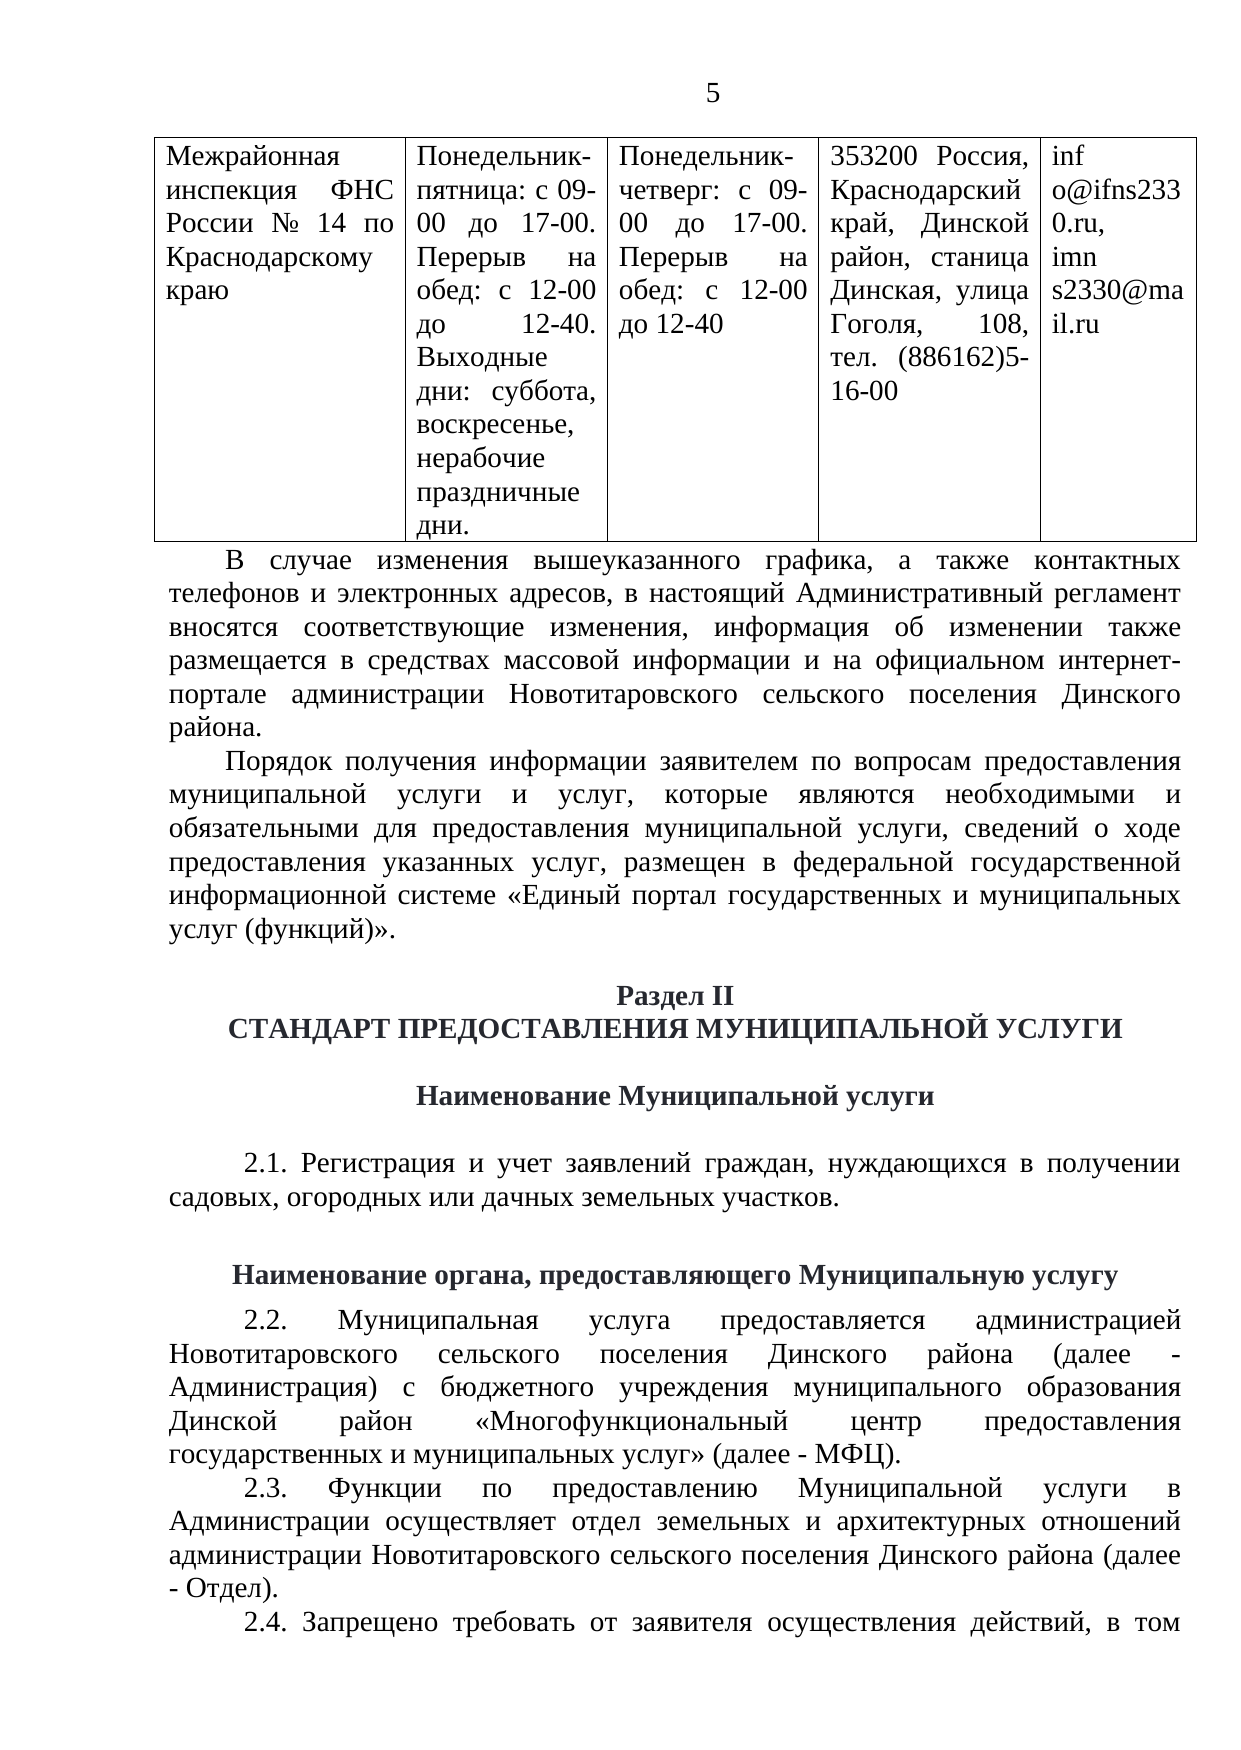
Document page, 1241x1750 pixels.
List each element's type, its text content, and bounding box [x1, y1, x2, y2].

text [169, 1604, 1182, 1638]
text Порядок получения информации заявителем по вопросам предоставления муниципальной услуги и услуг, которые являются необходимыми и обязательными для предоставления муниципальной услуги, сведений о ходе предоставления указанных услуг, размещен в федеральной государственной информационной системе «Единый портал государственных и муниципальных услуг (функций)». [169, 743, 1182, 944]
table_cell Понедельник-четверг: с 09-00 до 17-00. Перерыв на обед: с 12-00 до 12-40 [608, 138, 818, 541]
table_cell info@ifns2330.ru, imns2330@mail.ru [1041, 138, 1196, 541]
text 2.3. Функции по предоставлению Муниципальной услуги в Администрации осуществляет отдел земельных и архитектурных отношений администрации Новотитаровского сельского поселения Динского района (далее - Отдел). [169, 1470, 1182, 1604]
text Наименование Муниципальной услуги [169, 1078, 1182, 1112]
text 2.1. Регистрация и учет заявлений граждан, нуждающихся в получении садовых, огородных или дачных земельных участков. [169, 1146, 1182, 1213]
text 2.2. Муниципальная услуга предоставляется администрацией Новотитаровского сельского поселения Динского района (далее - Администрация) с бюджетного учреждения муниципального образования Динской район «Многофункциональный центр предоставления государственных и муниципальных услуг» (далее - МФЦ). [169, 1302, 1182, 1470]
text В случае изменения вышеуказанного графика, а также контактных телефонов и электронных адресов, в настоящий Административный регламент вносятся соответствующие изменения, информация об изменении также размещается в средствах массовой информации и на официальном интернет-портале администрации Новотитаровского сельского поселения Динского района. [169, 542, 1182, 743]
text Раздел II [169, 978, 1182, 1011]
table_cell Межрайонная инспекция ФНС России № 14 по Краснодарскому краю [155, 138, 405, 541]
table_cell 353200 Россия, Краснодарский край, Динской район, станица Динская, улица Гоголя, 108, тел. (886162)5-16-00 [819, 138, 1040, 541]
text СТАНДАРТ ПРЕДОСТАВЛЕНИЯ МУНИЦИПАЛЬНОЙ УСЛУГИ [169, 1011, 1182, 1045]
table_cell Понедельник-пятница: с 09-00 до 17-00. Перерыв на обед: с 12-00 до 12-40. Выходные дни: суббота, воскресенье, нерабочие праздничные дни. [406, 138, 607, 541]
text Наименование органа, предоставляющего Муниципальную услугу [169, 1257, 1182, 1291]
